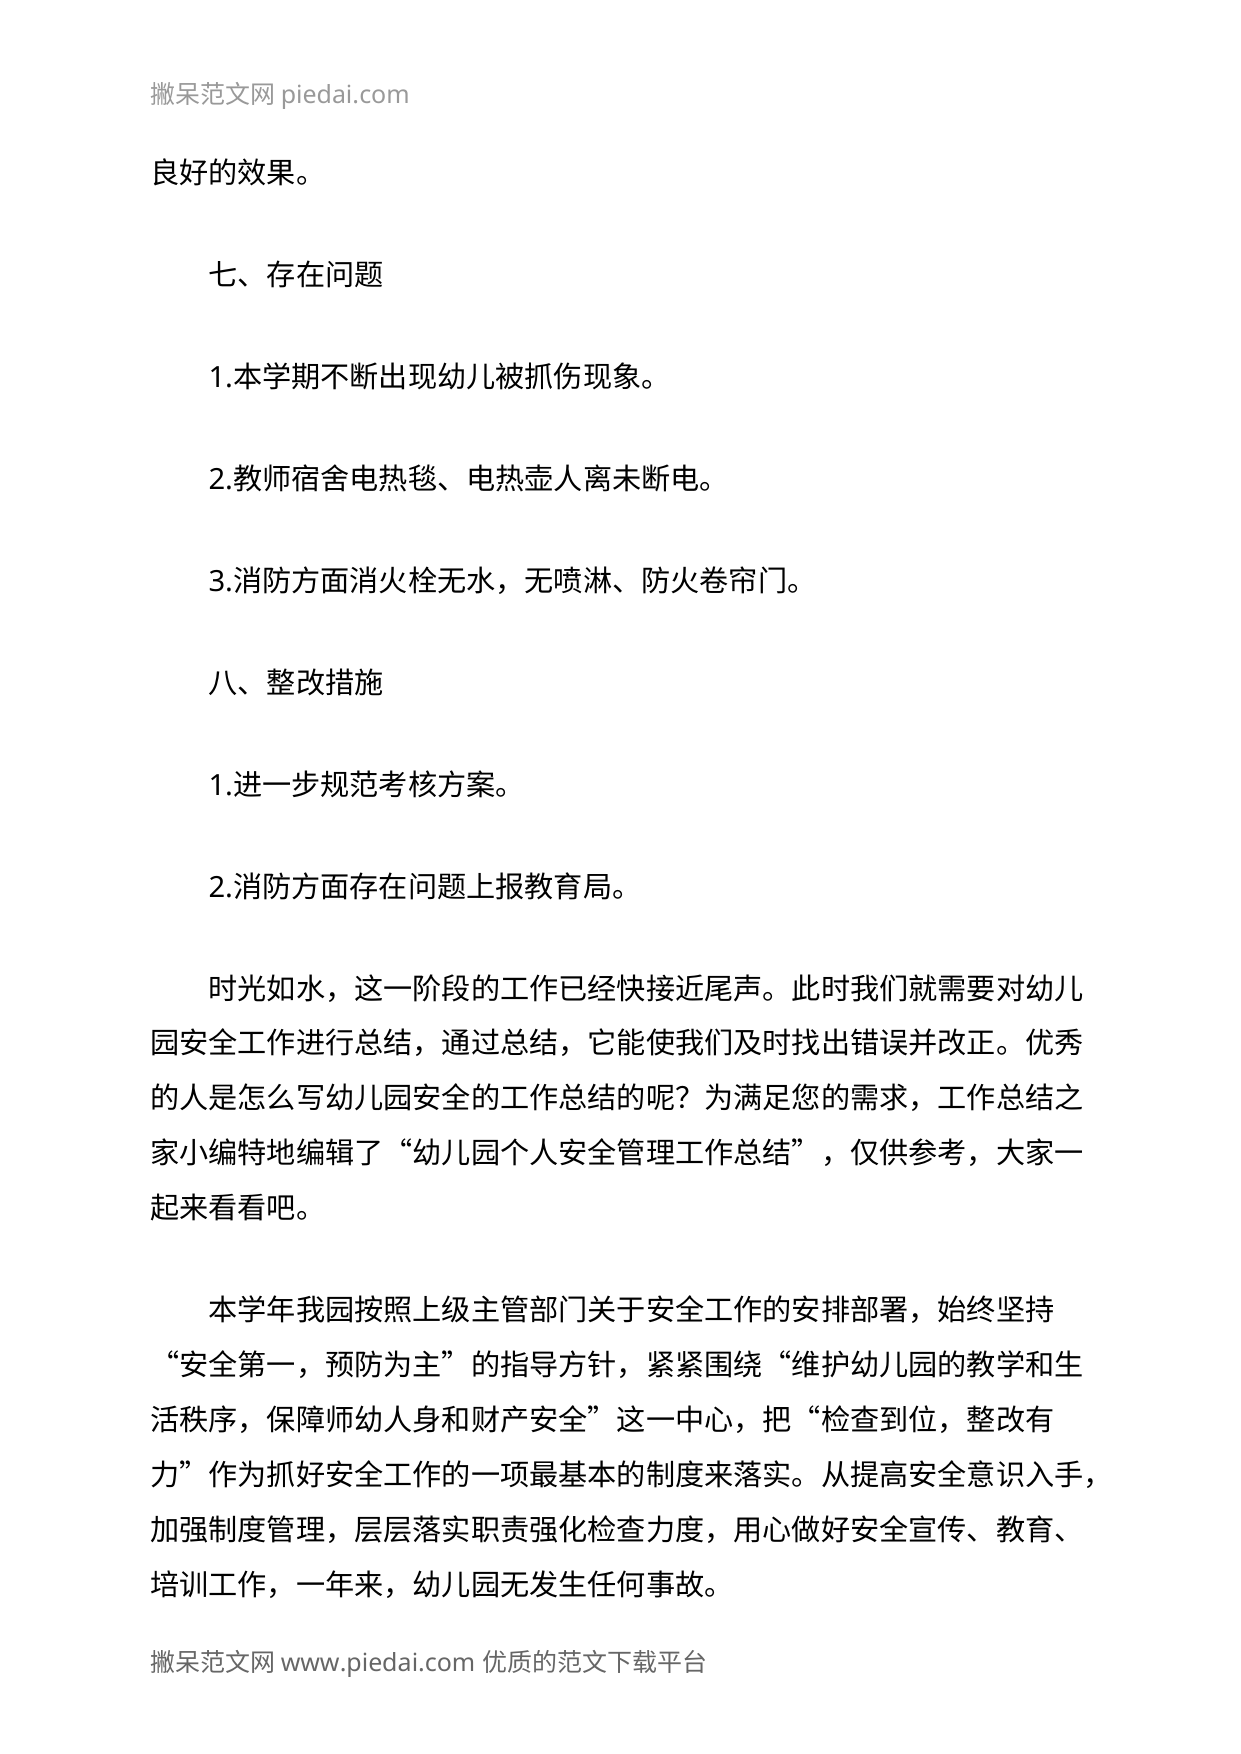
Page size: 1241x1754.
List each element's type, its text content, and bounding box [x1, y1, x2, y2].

text 本学年我园按照上级主管部门关于安全工作的安排部署，始终坚持“安全第一，预防为主”的指导方针，紧紧围绕“维护幼儿园的教学和生活秩序，保障师幼人身和财产安全”这一中心，把“检查到位，整改有力”作为抓好安全工作的一项最基本的制度来落实。从提高安全意识入手，加强制度管理，层层落实职责强化检查力度，用心做好安全宣传、教育、培训工作，一年来，幼儿园无发生任何事故。 [150, 1287, 1090, 1603]
text 1.进一步规范考核方案。 [150, 761, 1090, 804]
text 七、存在问题 [150, 252, 1090, 294]
text 2.教师宿舍电热毯、电热壶人离未断电。 [150, 456, 1090, 498]
text 3.消防方面消火栓无水，无喷淋、防火卷帘门。 [150, 557, 1090, 600]
text 八、整改措施 [150, 659, 1090, 702]
text 2.消防方面存在问题上报教育局。 [150, 863, 1090, 906]
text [150, 150, 1090, 192]
text 时光如水，这一阶段的工作已经快接近尾声。此时我们就需要对幼儿园安全工作进行总结，通过总结，它能使我们及时找出错误并改正。优秀的人是怎么写幼儿园安全的工作总结的呢？为满足您的需求，工作总结之家小编特地编辑了“幼儿园个人安全管理工作总结”，仅供参考，大家一起来看看吧。 [150, 965, 1090, 1227]
text 1.本学期不断出现幼儿被抓伤现象。 [150, 353, 1090, 396]
